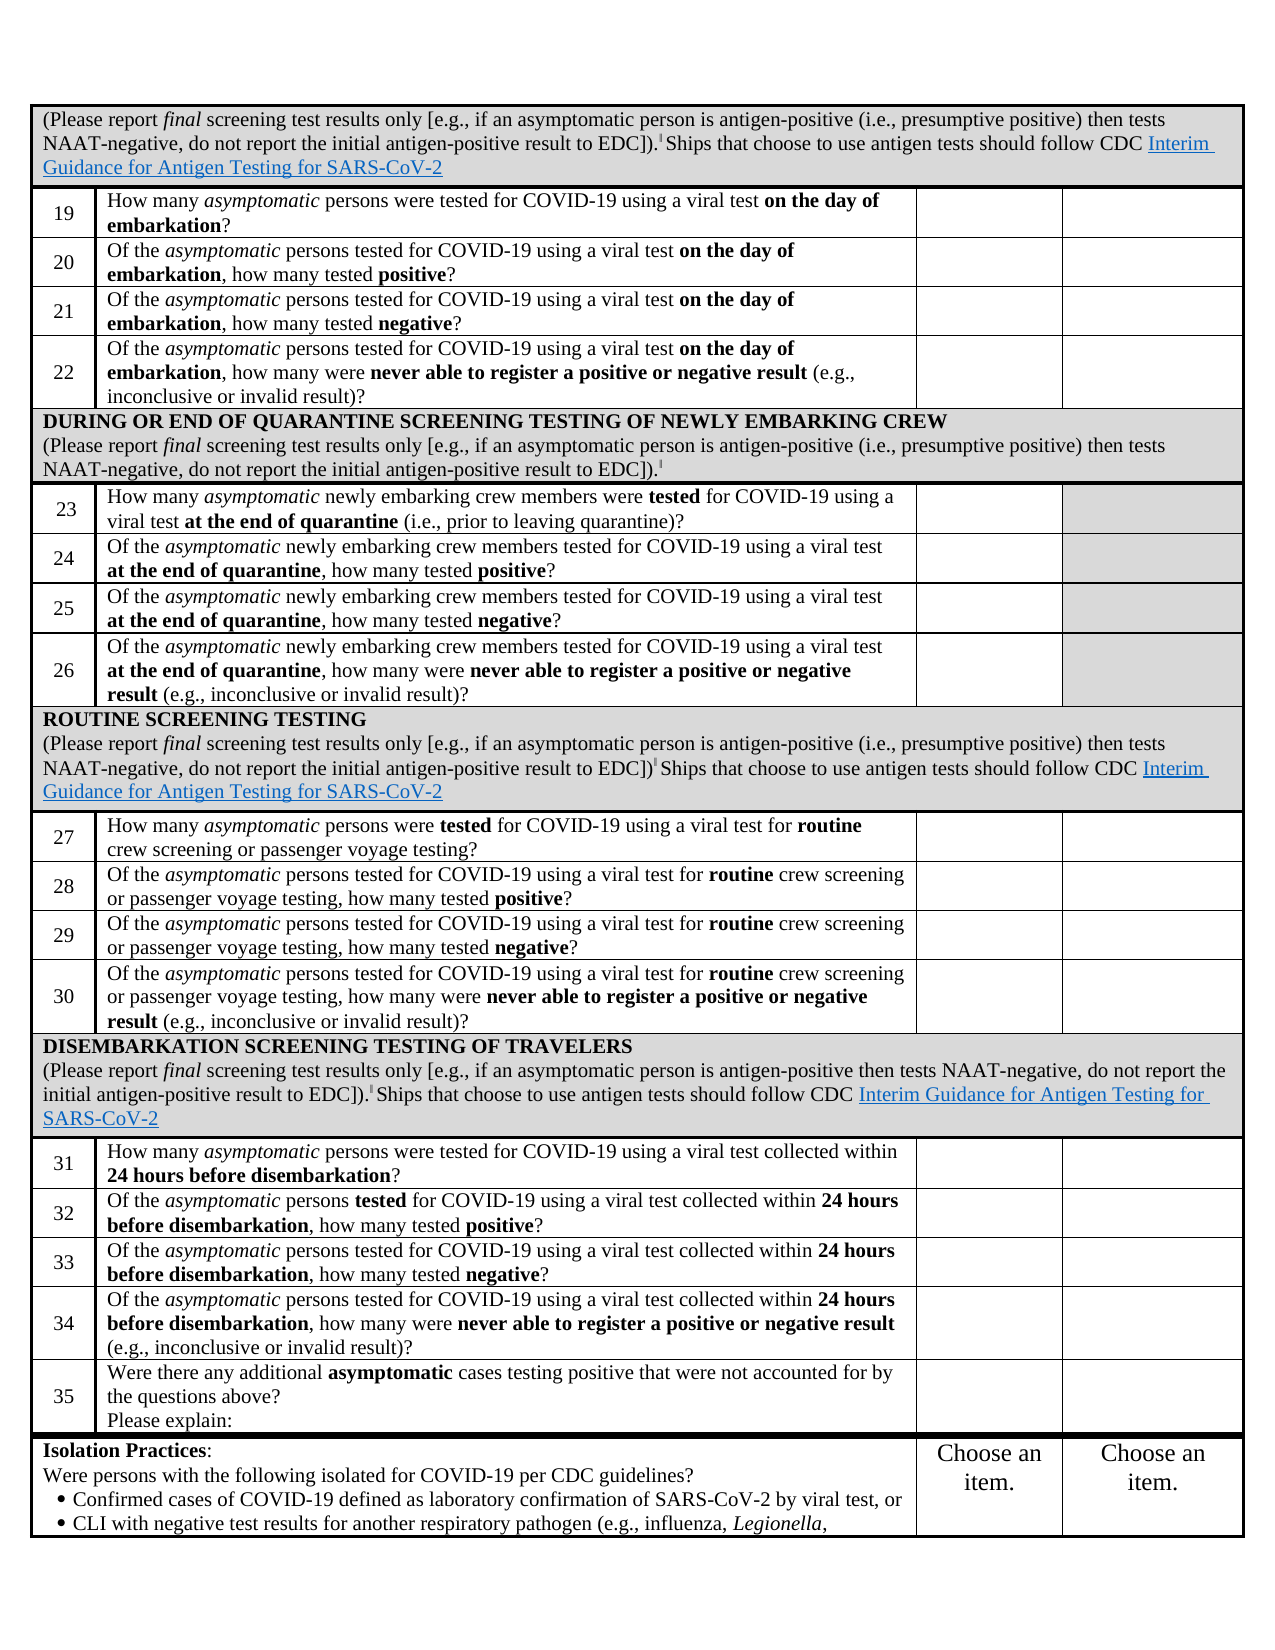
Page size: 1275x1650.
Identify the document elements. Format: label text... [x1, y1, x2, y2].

table_cell [1063, 960, 1242, 1033]
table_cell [33, 1439, 916, 1535]
table_cell 23 [33, 485, 94, 533]
table_cell Of the asymptomatic persons tested for COVID-19 using a viral test on the day of embarkation, how many tested positive? [97, 238, 916, 286]
table_cell 19 [33, 189, 94, 237]
table_cell Of the asymptomatic newly embarking crew members tested for COVID-19 using a viral test at the end of quarantine, how many tested positive? [97, 534, 916, 582]
table_cell Of the asymptomatic persons tested for COVID-19 using a viral test for routine crew screening or passenger voyage testing, how many were never able to register a positive or negative result (e.g., inconclusive or invalid result)? [97, 960, 916, 1033]
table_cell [33, 107, 1242, 185]
table_cell [917, 189, 1062, 237]
table_cell [1063, 1439, 1242, 1535]
table_cell 29 [33, 911, 94, 959]
table_cell [917, 911, 1062, 959]
table_cell [1063, 1189, 1242, 1237]
table_cell [917, 960, 1062, 1033]
table_cell [917, 1360, 1062, 1432]
table_cell 24 [33, 534, 94, 582]
table_cell [1063, 287, 1242, 335]
table_cell [917, 485, 1062, 533]
table_cell [917, 1439, 1062, 1535]
table_cell 27 [33, 813, 94, 861]
table_cell 35 [33, 1360, 94, 1432]
table_cell 22 [33, 336, 94, 408]
table_cell [917, 336, 1062, 408]
table_cell [917, 813, 1062, 861]
table_cell How many asymptomatic newly embarking crew members were tested for COVID-19 using a viral test at the end of quarantine (i.e., prior to leaving quarantine)? [97, 485, 916, 533]
table_cell [1063, 813, 1242, 861]
table_cell [1063, 534, 1242, 582]
table_cell [917, 287, 1062, 335]
table_cell Of the asymptomatic persons tested for COVID-19 using a viral test collected within 24 hours before disembarkation, how many tested negative? [97, 1238, 916, 1286]
table_cell [917, 1238, 1062, 1286]
table_cell Of the asymptomatic newly embarking crew members tested for COVID-19 using a viral test at the end of quarantine, how many tested negative? [97, 584, 916, 632]
table_cell [1063, 911, 1242, 959]
table_cell DURING OR END OF QUARANTINE SCREENING TESTING OF NEWLY EMBARKING CREW (Please report final screening test results only [e.g., if an asymptomatic person is antigen-positive (i.e., presumptive positive) then tests NAAT-negative, do not report the initial antigen-positive result to EDC]).‖ [33, 409, 1242, 481]
table_cell 28 [33, 862, 94, 910]
table_cell 26 [33, 634, 94, 706]
table_cell Of the asymptomatic persons tested for COVID-19 using a viral test on the day of embarkation, how many tested negative? [97, 287, 916, 335]
table_cell [917, 1287, 1062, 1359]
table_cell [1063, 485, 1242, 533]
table_cell [1063, 1139, 1242, 1187]
table_cell 33 [33, 1238, 94, 1286]
table_cell How many asymptomatic persons were tested for COVID-19 using a viral test collected within 24 hours before disembarkation? [97, 1139, 916, 1187]
table_cell [1063, 238, 1242, 286]
table_cell [1063, 862, 1242, 910]
table_cell How many asymptomatic persons were tested for COVID-19 using a viral test on the day of embarkation? [97, 189, 916, 237]
table_cell [917, 534, 1062, 582]
table_cell [1063, 1238, 1242, 1286]
table_cell 21 [33, 287, 94, 335]
table_cell 25 [33, 584, 94, 632]
table_cell [1063, 189, 1242, 237]
table_cell [917, 1139, 1062, 1187]
table_cell Were there any additional asymptomatic cases testing positive that were not accounted for by the questions above? Please explain: [97, 1360, 916, 1432]
table_cell DISEMBARKATION SCREENING TESTING OF TRAVELERS (Please report final screening test results only [e.g., if an asymptomatic person is antigen-positive then tests NAAT-negative, do not report the initial antigen-positive result to EDC]).‖ Ships that choose to use antigen tests should follow CDC Interim Guidance for Antigen Testing for SARS-CoV-2 [33, 1034, 1242, 1136]
table_cell [1063, 1360, 1242, 1432]
table_cell Of the asymptomatic persons tested for COVID-19 using a viral test for routine crew screening or passenger voyage testing, how many tested positive? [97, 862, 916, 910]
table_cell [917, 584, 1062, 632]
table_cell Of the asymptomatic persons tested for COVID-19 using a viral test for routine crew screening or passenger voyage testing, how many tested negative? [97, 911, 916, 959]
table_cell [1063, 584, 1242, 632]
table_cell [917, 634, 1062, 706]
table_cell 32 [33, 1189, 94, 1237]
table_cell Of the asymptomatic persons tested for COVID-19 using a viral test on the day of embarkation, how many were never able to register a positive or negative result (e.g., inconclusive or invalid result)? [97, 336, 916, 408]
table_cell [917, 238, 1062, 286]
table_cell Of the asymptomatic persons tested for COVID-19 using a viral test collected within 24 hours before disembarkation, how many were never able to register a positive or negative result (e.g., inconclusive or invalid result)? [97, 1287, 916, 1359]
table_cell [1063, 1287, 1242, 1359]
table_cell [1063, 336, 1242, 408]
table_cell 30 [33, 960, 94, 1033]
table_cell 20 [33, 238, 94, 286]
table_cell How many asymptomatic persons were tested for COVID-19 using a viral test for routine crew screening or passenger voyage testing? [97, 813, 916, 861]
table_cell [917, 862, 1062, 910]
table_cell 34 [33, 1287, 94, 1359]
table_cell [917, 1189, 1062, 1237]
table_cell ROUTINE SCREENING TESTING (Please report final screening test results only [e.g., if an asymptomatic person is antigen-positive (i.e., presumptive positive) then tests NAAT-negative, do not report the initial antigen-positive result to EDC])‖ Ships that choose to use antigen tests should follow CDC Interim Guidance for Antigen Testing for SARS-CoV-2 [33, 707, 1242, 810]
table_cell [1063, 634, 1242, 706]
table_cell 31 [33, 1139, 94, 1187]
table_cell Of the asymptomatic newly embarking crew members tested for COVID-19 using a viral test at the end of quarantine, how many were never able to register a positive or negative result (e.g., inconclusive or invalid result)? [97, 634, 916, 706]
table_cell Of the asymptomatic persons tested for COVID-19 using a viral test collected within 24 hours before disembarkation, how many tested positive? [97, 1189, 916, 1237]
